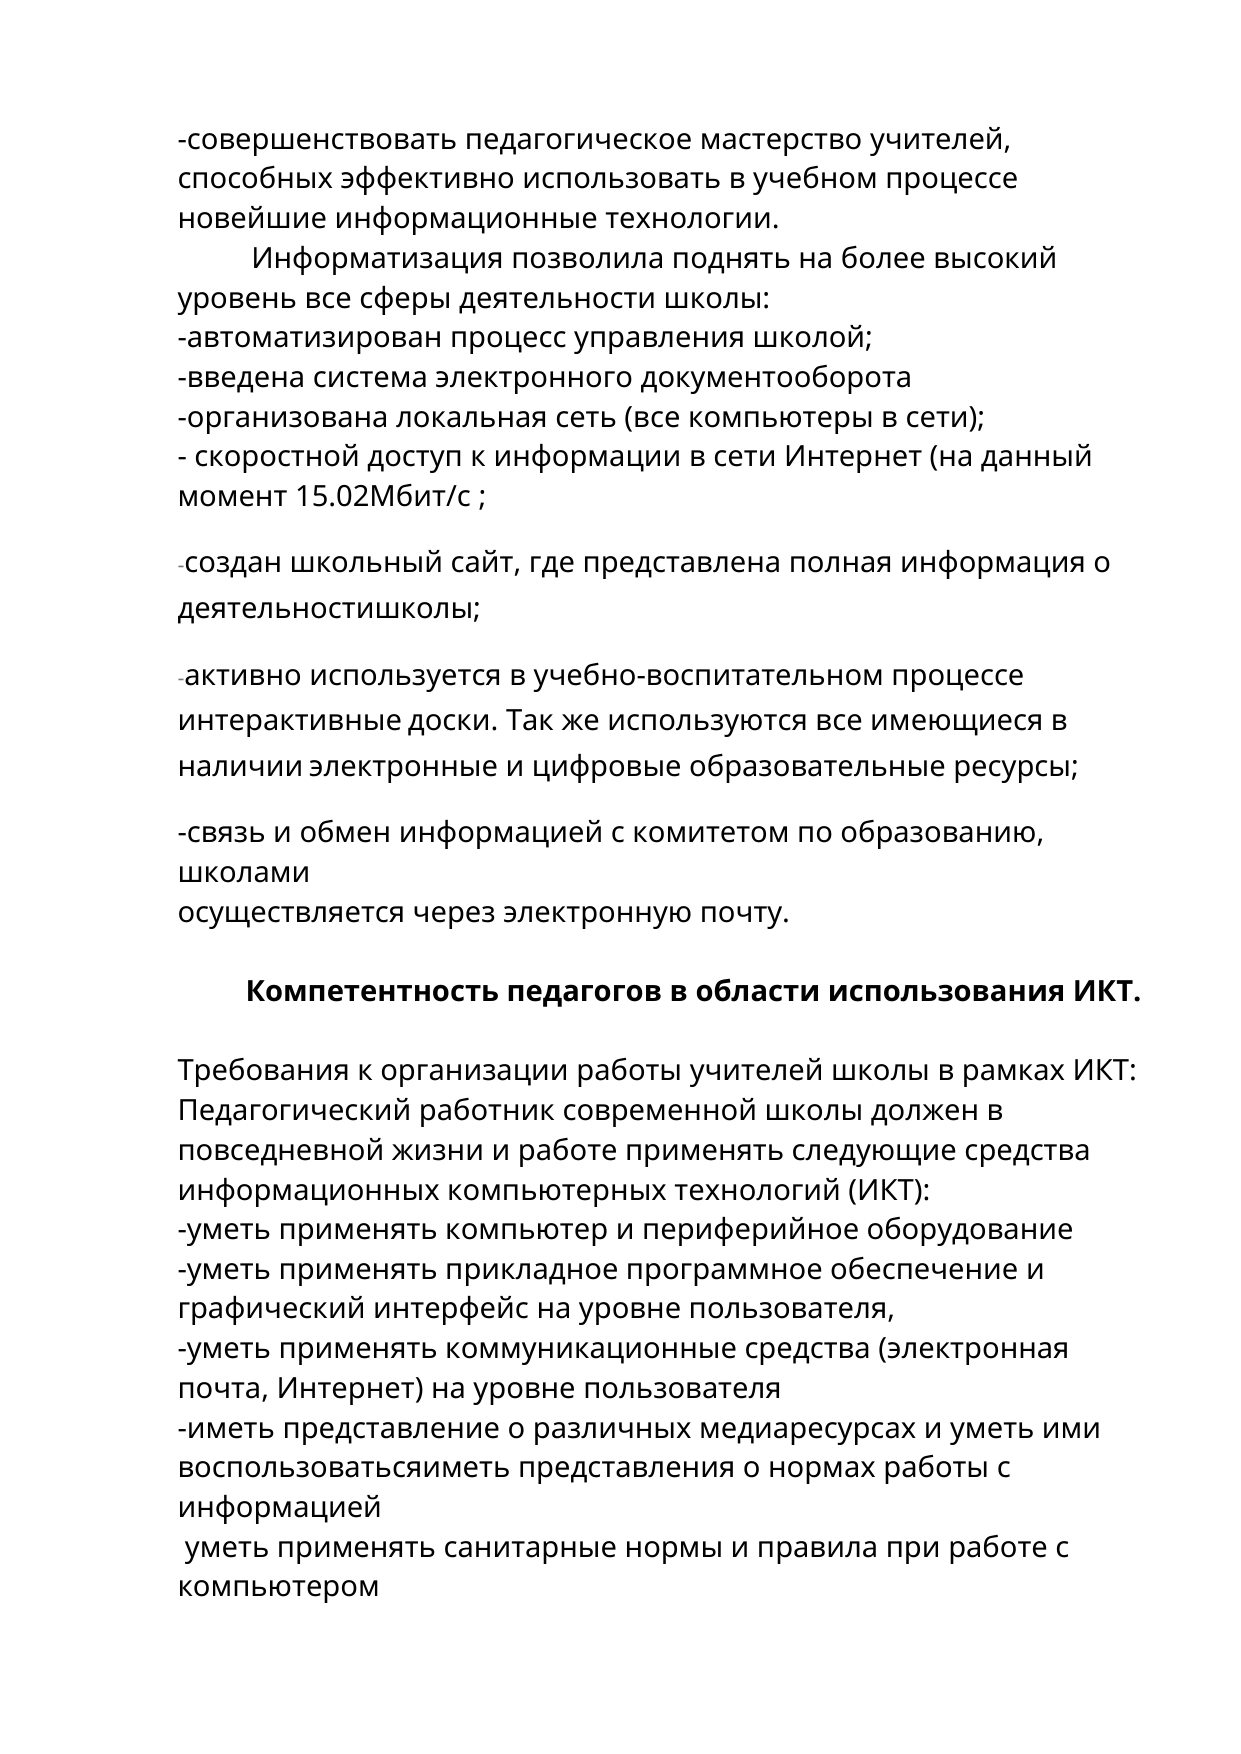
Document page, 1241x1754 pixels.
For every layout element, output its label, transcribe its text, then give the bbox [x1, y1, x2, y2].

text -совершенствовать педагогическое мастерство учителей, способных эффективно использовать в учебном процессе новейшие информационные технологии. [177, 118, 1152, 237]
text момент 15.02Мбит/с ; [177, 475, 1152, 515]
text Требования к организации работы учителей школы в рамках ИКТ: [177, 1050, 1152, 1089]
text Педагогический работник современной школы должен в повседневной жизни и работе применять следующие средства информационных компьютерных технологий (ИКТ): [177, 1089, 1152, 1208]
text -автоматизирован процесс управления школой; [177, 317, 1152, 356]
text -уметь применять коммуникационные средства (электронная почта, Интернет) на уровне пользователя [177, 1327, 1152, 1407]
text -иметь представление о различных медиаресурсах и уметь ими воспользоватьсяиметь представления о нормах работы с информацией [177, 1407, 1152, 1526]
text -создан школьный сайт, где представлена полная информация о деятельностишколы; [177, 542, 1152, 627]
text -введена система электронного документооборота [177, 356, 1152, 396]
text уметь применять санитарные нормы и правила при работе с компьютером [177, 1526, 1152, 1605]
text - скоростной доступ к информации в сети Интернет (на данный [177, 436, 1152, 475]
text осуществляется через электронную почту. [177, 891, 1152, 931]
text -уметь применять прикладное программное обеспечение и графический интерфейс на уровне пользователя, [177, 1248, 1152, 1327]
text -связь и обмен информацией с комитетом по образованию, школами [177, 812, 1152, 891]
text -активно используется в учебно-воспитательном процессе интерактивные доски. Так же используются все имеющиеся в наличии электронные и цифровые образовательные ресурсы; [177, 654, 1152, 785]
text Информатизация позволила поднять на более высокий уровень все сферы деятельности школы: [177, 237, 1152, 317]
text Компетентность педагогов в области использования ИКТ. [177, 970, 1152, 1010]
text -организована локальная сеть (все компьютеры в сети); [177, 396, 1152, 436]
text -уметь применять компьютер и периферийное оборудование [177, 1208, 1152, 1248]
